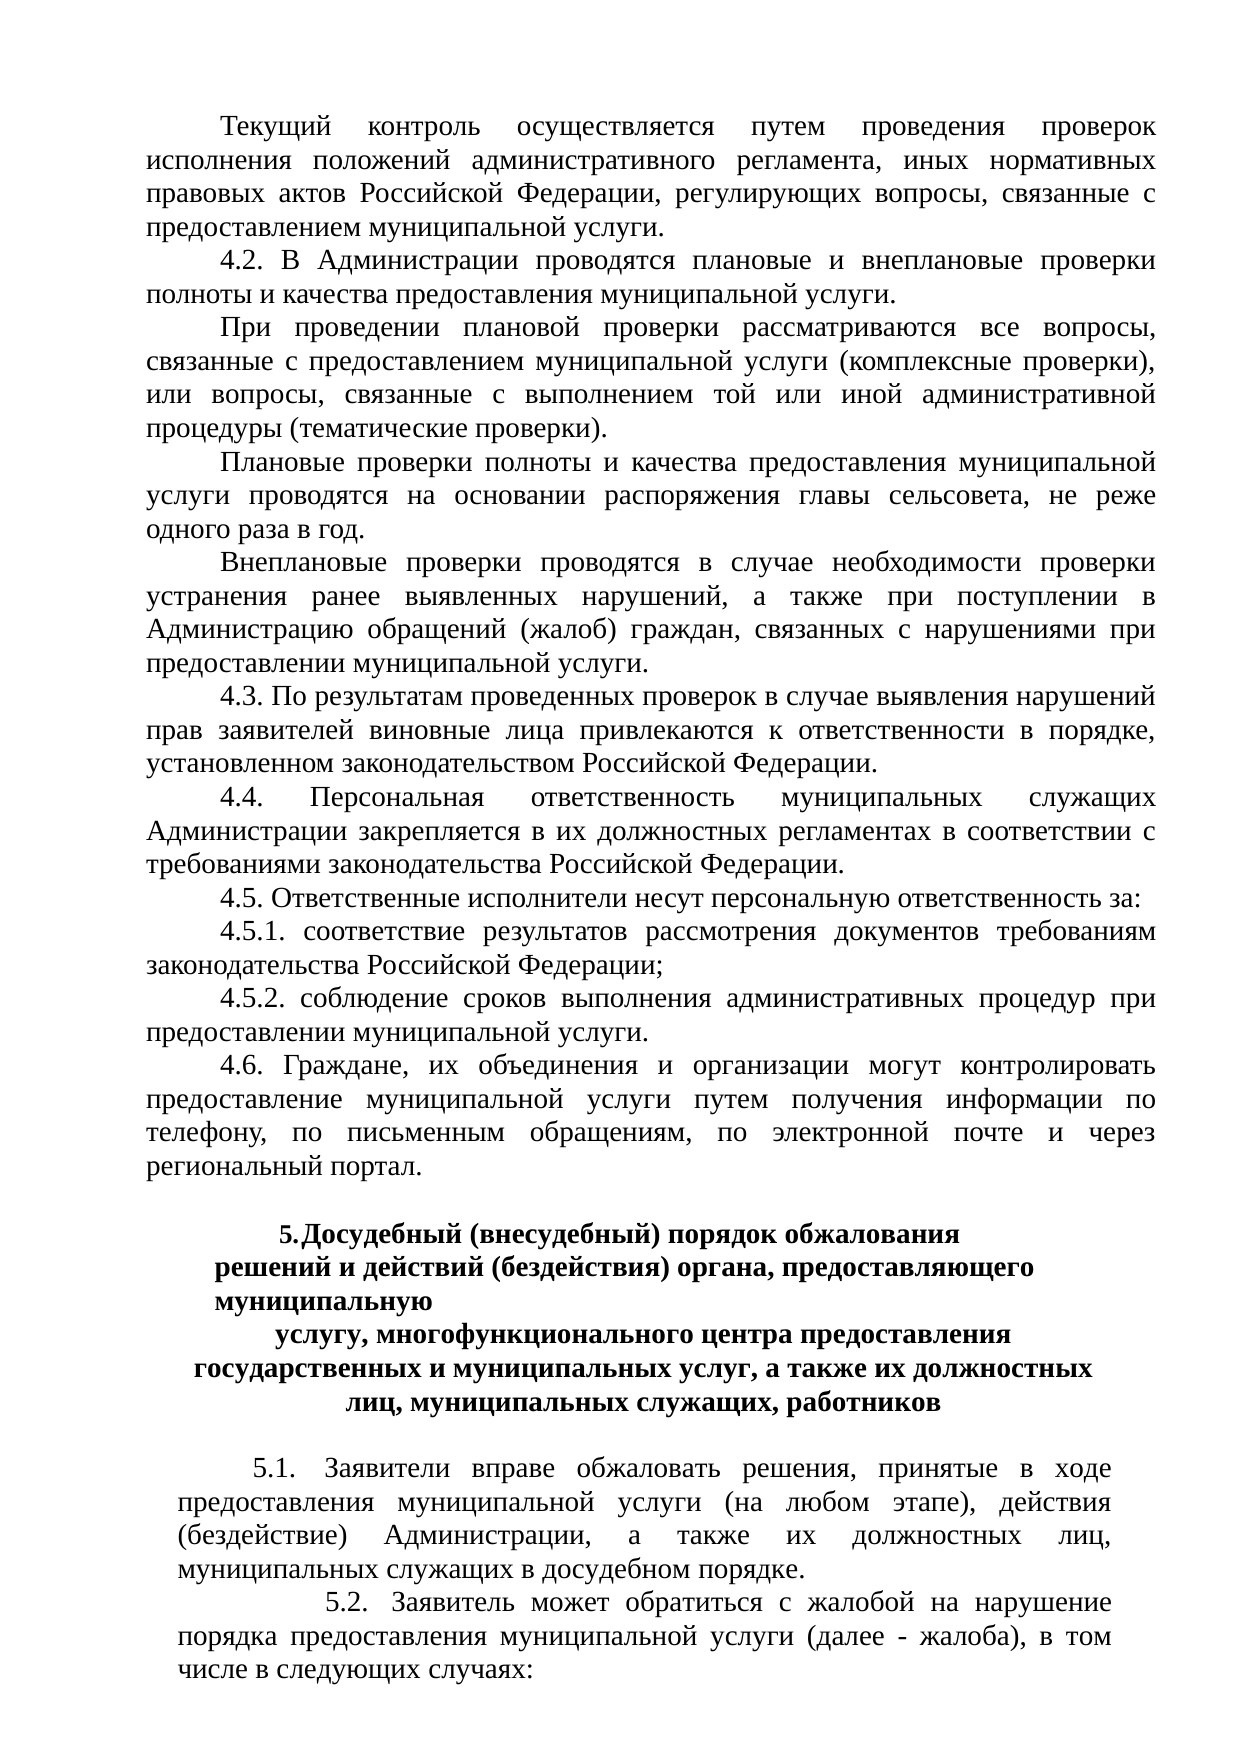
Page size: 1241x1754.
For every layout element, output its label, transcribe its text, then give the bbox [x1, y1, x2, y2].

text Внеплановые проверки проводятся в случае необходимости проверки устранения ранее выявленных нарушений, а также при поступлении в Администрацию обращений (жалоб) граждан, связанных с нарушениями при предоставлении муниципальной услуги. [146, 544, 1157, 678]
text При проведении плановой проверки рассматриваются все вопросы, связанные с предоставлением муниципальной услуги (комплексные проверки), или вопросы, связанные с выполнением той или иной административной процедуры (тематические проверки). [146, 309, 1157, 444]
text 4.4. Персональная ответственность муниципальных служащих Администрации закрепляется в их должностных регламентах в соответствии с требованиями законодательства Российской Федерации. [146, 779, 1157, 880]
text услугу, многофункционального центра предоставления государственных и муниципальных услуг, а также их должностных лиц, муниципальных служащих, работников [173, 1317, 1113, 1417]
text 4.3. По результатам проведенных проверок в случае выявления нарушений прав заявителей виновные лица привлекаются к ответственности в порядке, установленном законодательством Российской Федерации. [146, 678, 1157, 779]
text Текущий контроль осуществляется путем проведения проверок исполнения положений административного регламента, иных нормативных правовых актов Российской Федерации, регулирующих вопросы, связанные с предоставлением муниципальной услуги. [146, 108, 1157, 242]
text Плановые проверки полноты и качества предоставления муниципальной услуги проводятся на основании распоряжения главы сельсовета, не реже одного раза в год. [146, 444, 1157, 544]
subtitle Досудебный (внесудебный) порядок обжалования решений и действий (бездействия) органа, предоставляющего муниципальную [214, 1216, 1073, 1316]
text 4.5. Ответственные исполнители несут персональную ответственность за: [146, 880, 1157, 913]
text 4.5.1. соответствие результатов рассмотрения документов требованиям законодательства Российской Федерации; [146, 913, 1157, 980]
list Заявитель может обратиться с жалобой на нарушение порядка предоставления муниципальной услуги (далее - жалоба), в том числе в следующих случаях: [177, 1584, 1113, 1685]
text 4.5.2. соблюдение сроков выполнения административных процедур при предоставлении муниципальной услуги. [146, 980, 1157, 1047]
list Заявители вправе обжаловать решения, принятые в ходе предоставления муниципальной услуги (на любом этапе), действия (бездействие) Администрации, а также их должностных лиц, муниципальных служащих в досудебном порядке. [177, 1450, 1112, 1584]
text 4.6. Граждане, их объединения и организации могут контролировать предоставление муниципальной услуги путем получения информации по телефону, по письменным обращениям, по электронной почте и через региональный портал. [146, 1047, 1157, 1182]
text 4.2. В Администрации проводятся плановые и внеплановые проверки полноты и качества предоставления муниципальной услуги. [146, 242, 1157, 309]
